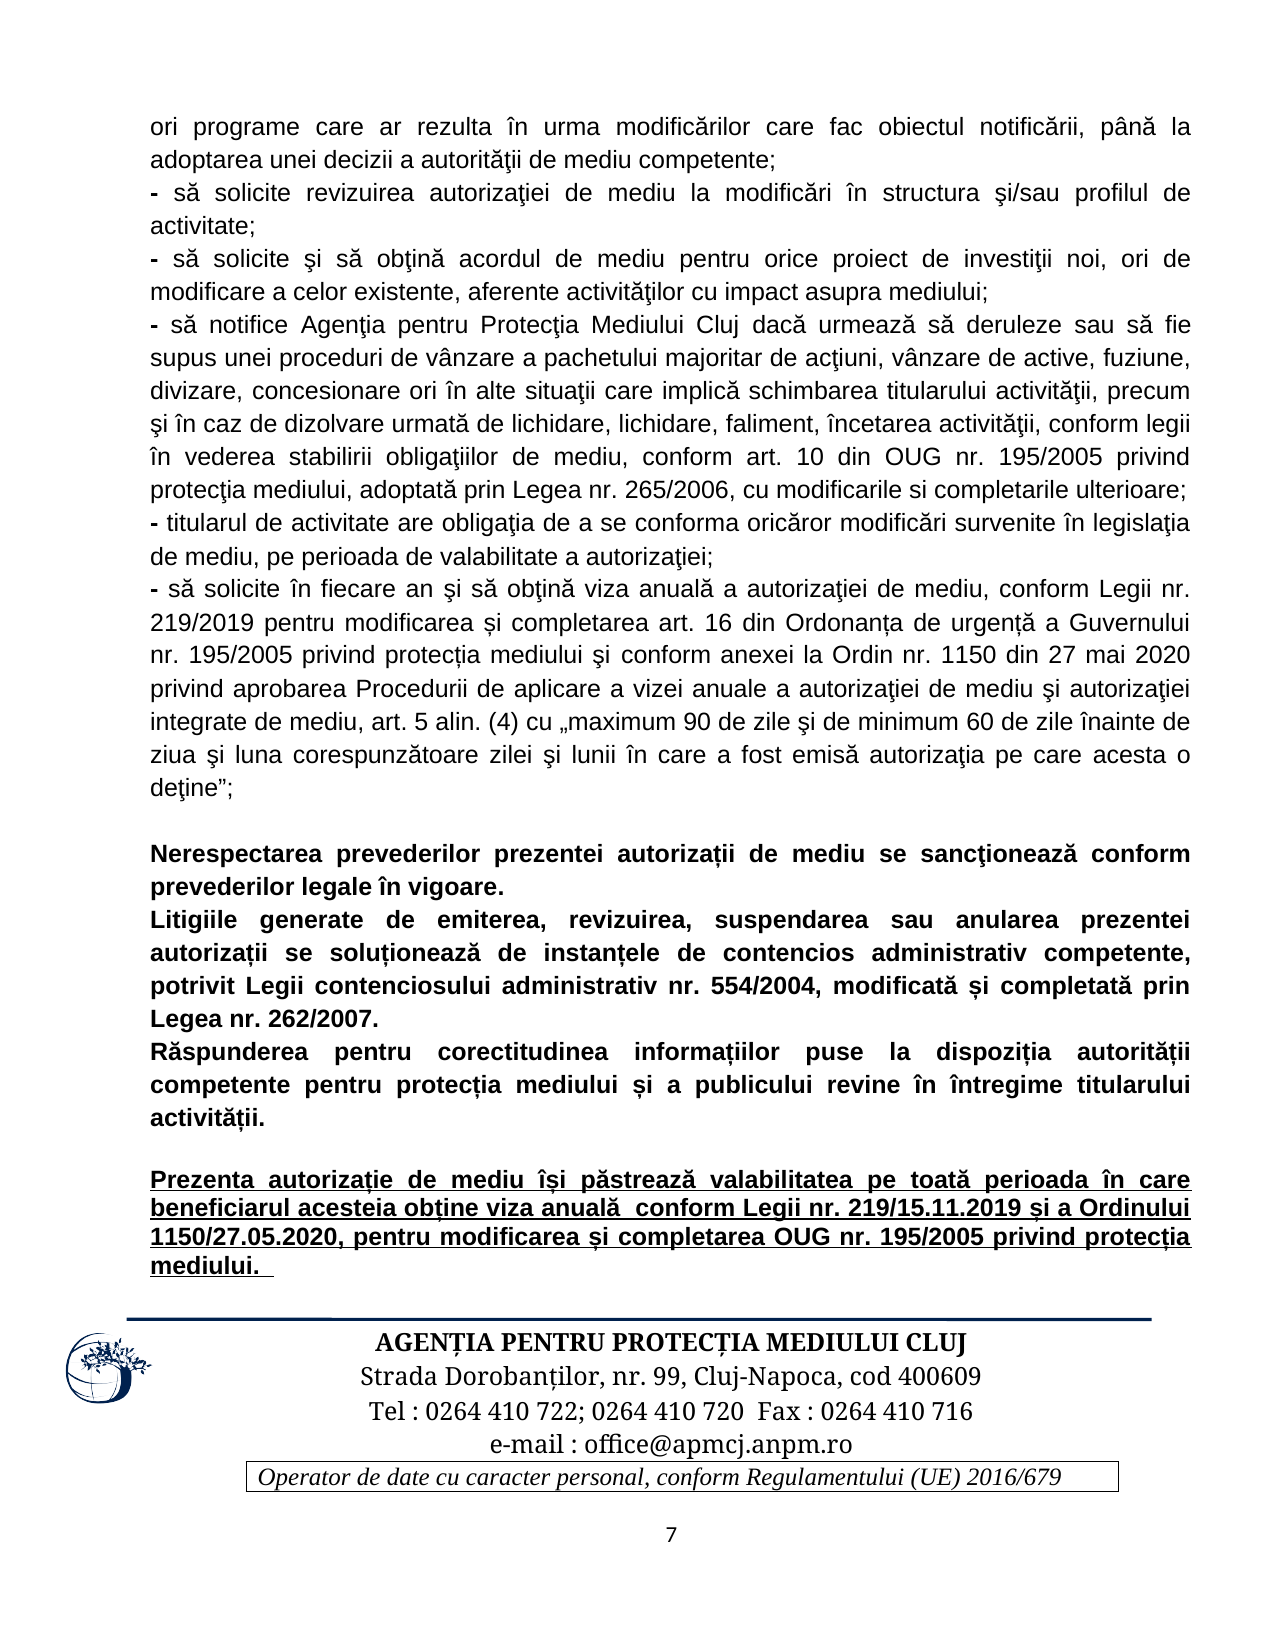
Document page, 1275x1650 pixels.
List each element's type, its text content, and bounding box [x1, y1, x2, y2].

text Litigiile generate de emiterea, revizuirea, suspendarea sau anularea prezentei autorizații se soluționează de instanțele de contencios administrativ competente, potrivit Legii contenciosului administrativ nr. 554/2004, modificată și completată prin Legea nr. 262/2007. [150, 905, 1192, 1032]
text Nerespectarea prevederilor prezentei autorizații de mediu se sancţionează conform prevederilor legale în vigoare. [150, 839, 1192, 900]
text - să solicite revizuirea autorizaţiei de mediu la modificări în structura şi/sau profilul de activitate; [150, 178, 1192, 240]
text - să notifice Agenţia pentru Protecţia Mediului Cluj dacă urmează să deruleze sau să fie supus unei proceduri de vânzare a pachetului majoritar de acţiuni, vânzare de active, fuziune, divizare, concesionare ori în alte situaţii care implică schimbarea titularului activităţii, precum şi în caz de dizolvare urmată de lichidare, lichidare, faliment, încetarea activităţii, conform legii în vederea stabilirii obligaţiilor de mediu, conform art. 10 din OUG nr. 195/2005 privind protecţia mediului, adoptată prin Legea nr. 265/2006, cu modificarile si completarile ulterioare; [150, 310, 1192, 504]
text Prezenta autorizație de mediu își păstrează valabilitatea pe toată perioada în care beneficiarul acesteia obține viza anuală conform Legii nr. 219/15.11.2019 și a Ordinului 1150/27.05.2020, pentru modificarea și completarea OUG nr. 195/2005 privind protecția mediului. [150, 1248, 1192, 1279]
text Răspunderea pentru corectitudinea informațiilor puse la dispoziția autorității competente pentru protecția mediului și a publicului revine în întregime titularului activității. [150, 1037, 1192, 1132]
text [150, 112, 1192, 174]
text - să solicite în fiecare an şi să obţină viza anuală a autorizaţiei de mediu, conform Legii nr. 219/2019 pentru modificarea și completarea art. 16 din Ordonanța de urgență a Guvernului nr. 195/2005 privind protecția mediului şi conform anexei la Ordin nr. 1150 din 27 mai 2020 privind aprobarea Procedurii de aplicare a vizei anuale a autorizaţiei de mediu şi autorizaţiei integrate de mediu, art. 5 alin. (4) cu „maximum 90 de zile şi de minimum 60 de zile înainte de ziua şi luna corespunzătoare zilei şi lunii în care a fost emisă autorizaţia pe care acesta o deţine”; [150, 574, 1192, 801]
text Prezenta autorizație de mediu își păstrează valabilitatea pe toată perioada în care beneficiarul acesteia obține viza anuală conform Legii nr. 219/15.11.2019 și a Ordinului 1150/27.05.2020, pentru modificarea și completarea OUG nr. 195/2005 privind protecția mediului. [150, 1191, 1192, 1247]
text - titularul de activitate are obligaţia de a se conforma oricăror modificări survenite în legislaţia de mediu, pe perioada de valabilitate a autorizaţiei; [150, 508, 1192, 570]
text - să solicite şi să obţină acordul de mediu pentru orice proiect de investiţii noi, ori de modificare a celor existente, aferente activităţilor cu impact asupra mediului; [150, 244, 1192, 306]
text Prezenta autorizație de mediu își păstrează valabilitatea pe toată perioada în care beneficiarul acesteia obține viza anuală conform Legii nr. 219/15.11.2019 și a Ordinului 1150/27.05.2020, pentru modificarea și completarea OUG nr. 195/2005 privind protecția mediului. [150, 1164, 1192, 1190]
